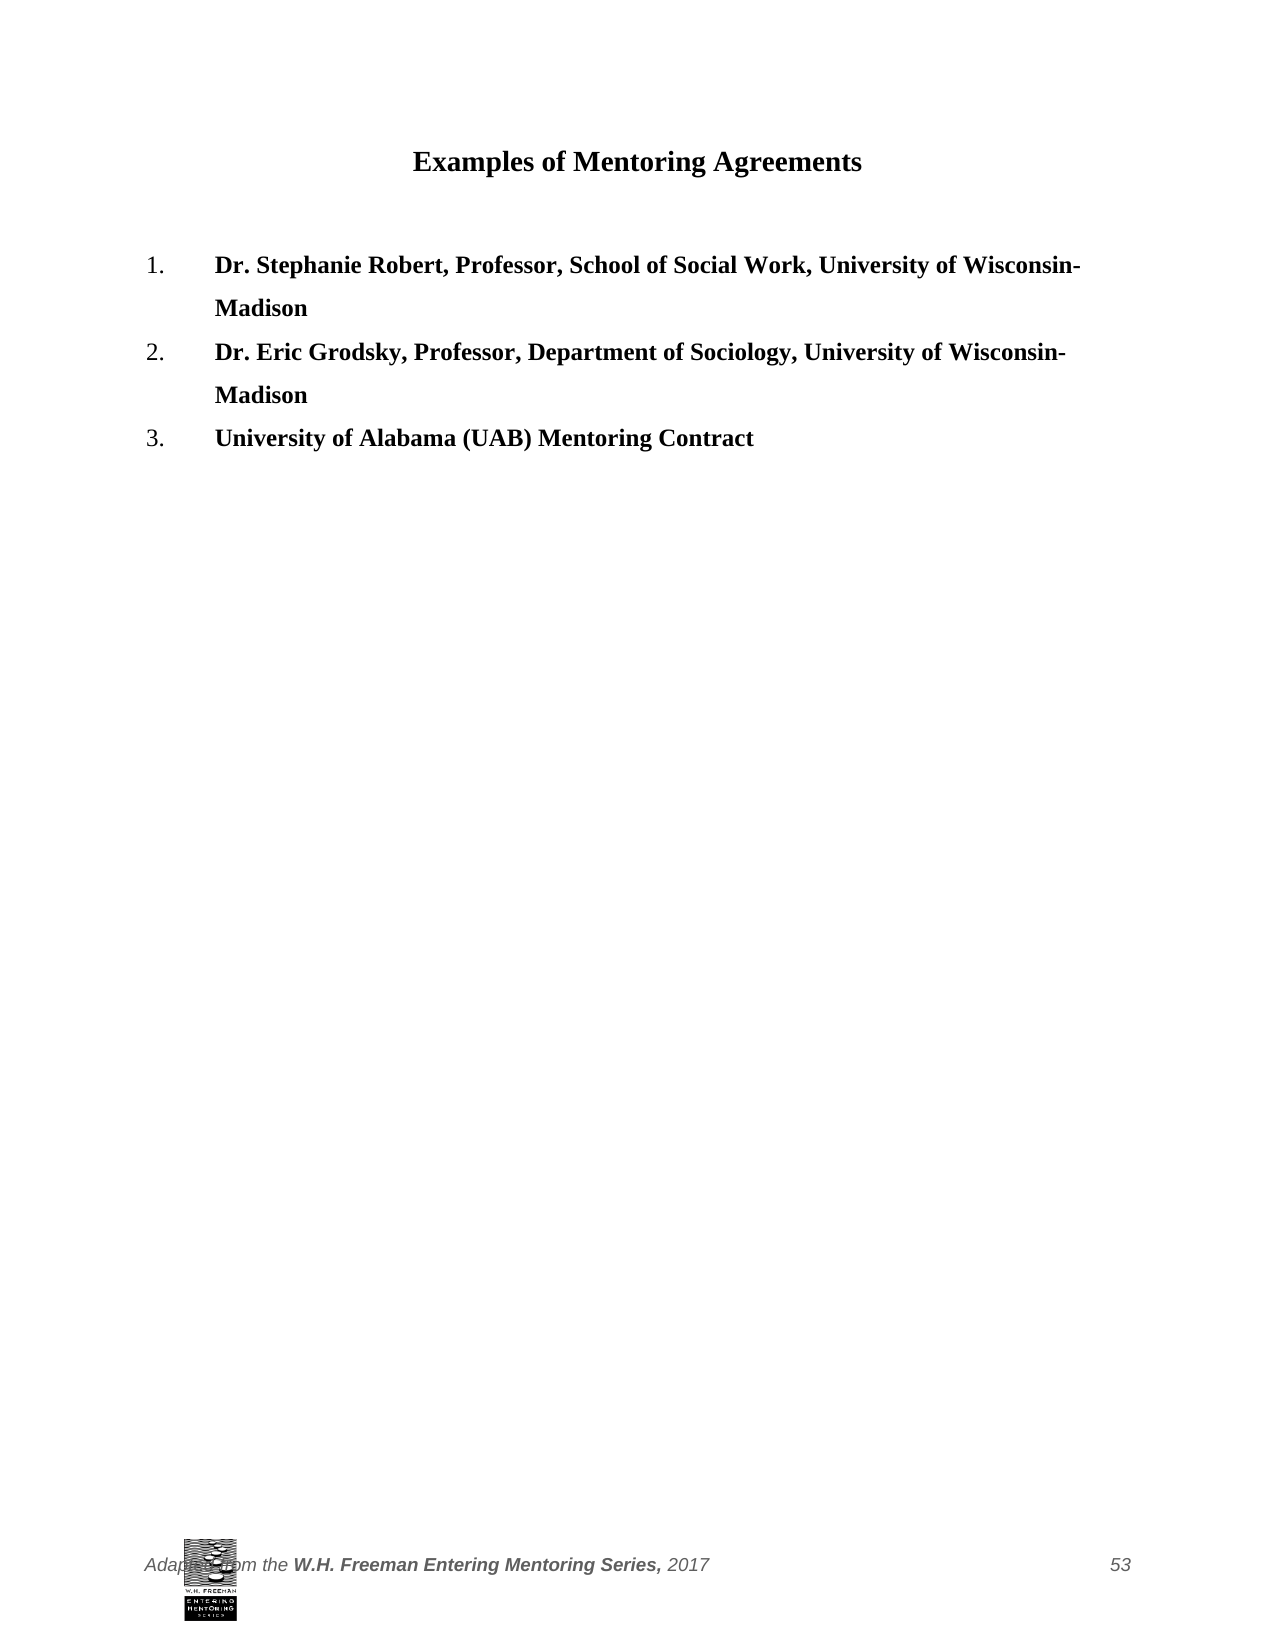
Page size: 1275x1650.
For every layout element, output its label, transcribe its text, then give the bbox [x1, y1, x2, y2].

text Examples of Mentoring Agreements [139, 144, 1135, 177]
list University of Alabama (UAB) Mentoring Contract [146, 423, 1135, 452]
picture [183, 1539, 237, 1621]
list Dr. Stephanie Robert, Professor, School of Social Work, University of Wisconsin-Madison [146, 250, 1135, 322]
list Dr. Eric Grodsky, Professor, Department of Sociology, University of Wisconsin-Madison [146, 337, 1135, 408]
